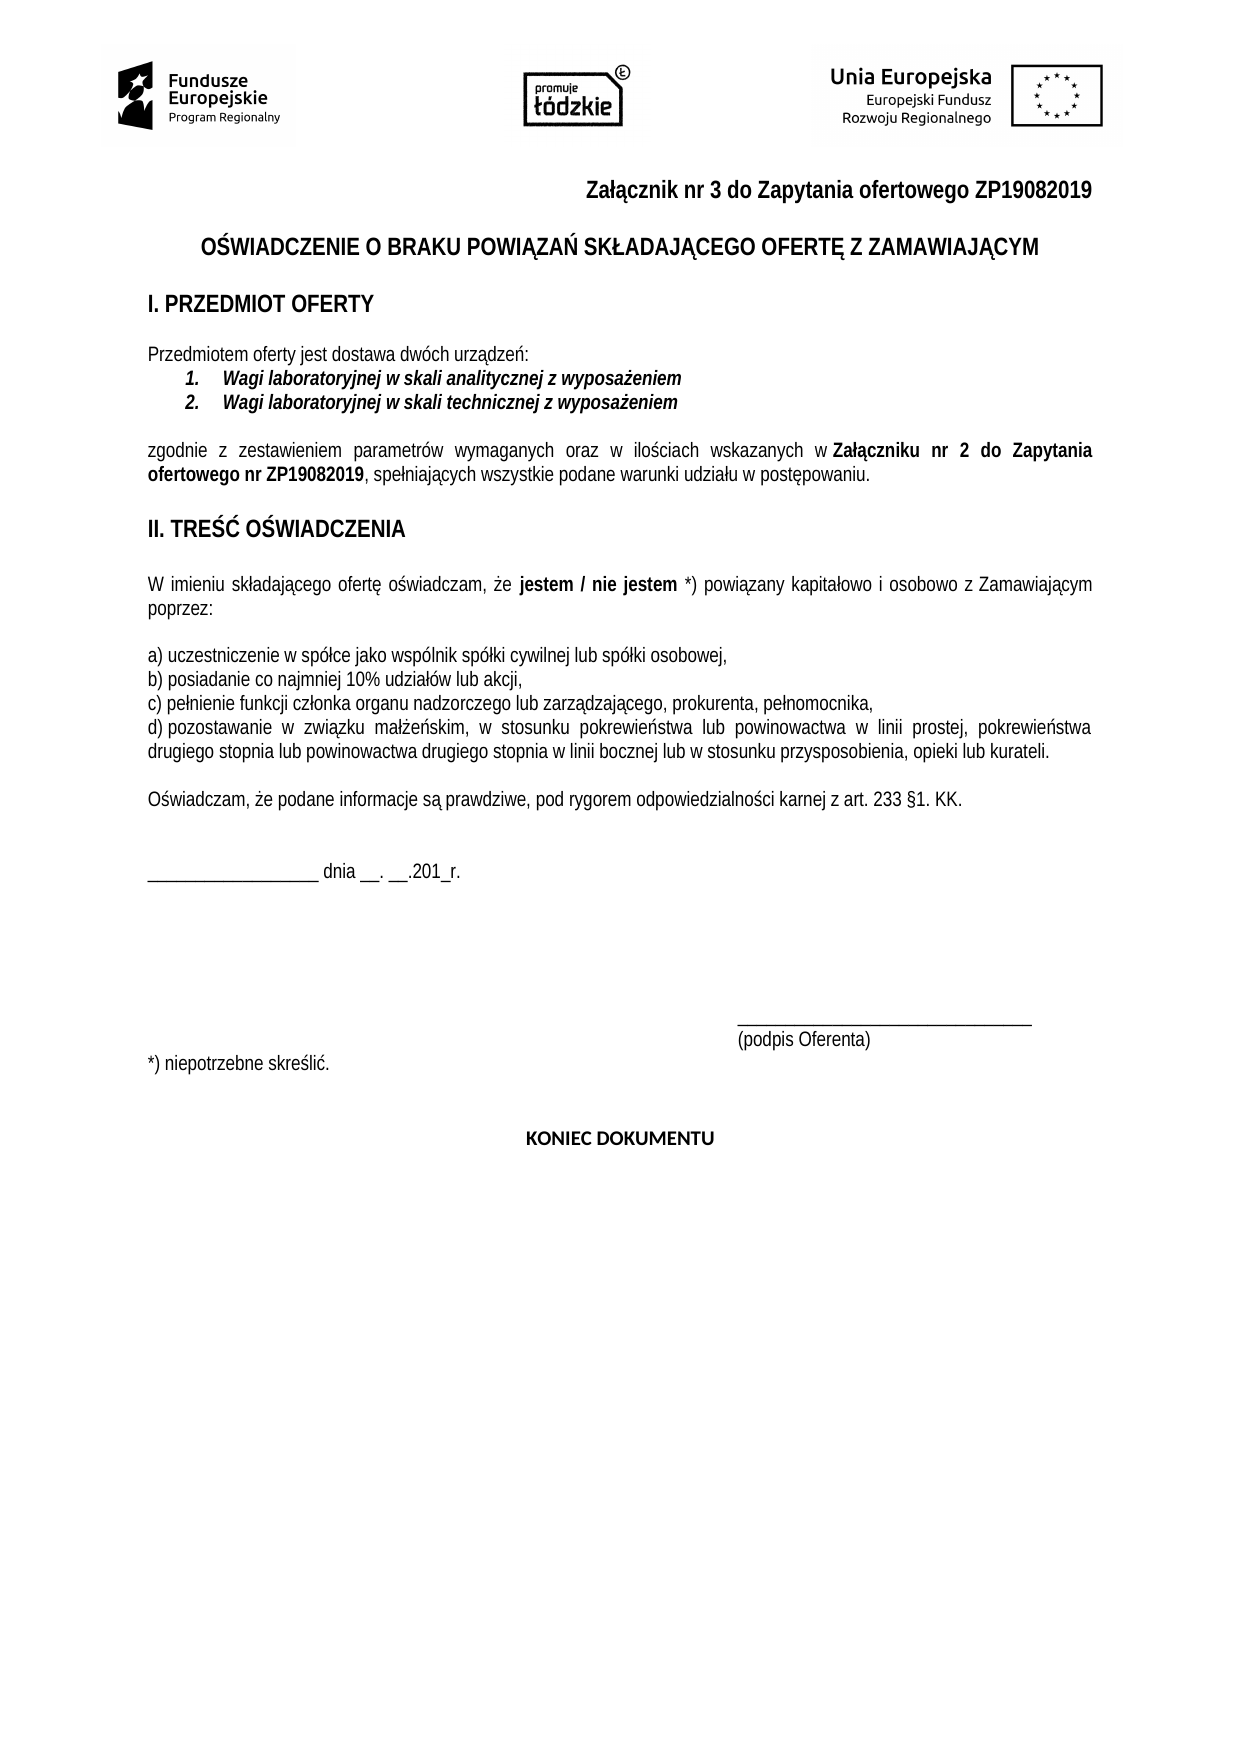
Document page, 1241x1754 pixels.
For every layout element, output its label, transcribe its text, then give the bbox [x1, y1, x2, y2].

text __________________ dnia __. __.201_r. [148, 859, 1093, 883]
picture [503, 44, 651, 147]
list Wagi laboratoryjnej w skali analitycznej z wyposażeniem [185, 366, 1093, 390]
text _______________________________ [664, 1003, 1093, 1027]
text a) uczestniczenie w spółce jako wspólnik spółki cywilnej lub spółki osobowej, [148, 643, 1093, 667]
text Załącznik nr 3 do Zapytania ofertowego ZP19082019 [148, 175, 1093, 203]
text zgodnie z zestawieniem parametrów wymaganych oraz w ilościach wskazanych w Załączniku nr 2 do Zapytania ofertowego nr ZP19082019, spełniających wszystkie podane warunki udziału w postępowaniu. [148, 438, 1093, 486]
text Przedmiotem oferty jest dostawa dwóch urządzeń: [148, 342, 1093, 366]
text KONIEC DOKUMENTU [148, 1126, 1093, 1151]
list Wagi laboratoryjnej w skali technicznej z wyposażeniem [185, 390, 1093, 414]
picture [811, 44, 1123, 147]
text I. PRZEDMIOT OFERTY [148, 289, 1093, 318]
text c) pełnienie funkcji członka organu nadzorczego lub zarządzającego, prokurenta, pełnomocnika, [148, 691, 1093, 715]
text W imieniu składającego ofertę oświadczam, że jestem / nie jestem *) powiązany kapitałowo i osobowo z Zamawiającym poprzez: [148, 572, 1093, 619]
text b) posiadanie co najmniej 10% udziałów lub akcji, [148, 667, 1093, 691]
text II. TREŚĆ OŚWIADCZENIA [148, 514, 1093, 543]
picture [101, 44, 297, 147]
text d) pozostawanie w związku małżeńskim, w stosunku pokrewieństwa lub powinowactwa w linii prostej, pokrewieństwa drugiego stopnia lub powinowactwa drugiego stopnia w linii bocznej lub w stosunku przysposobienia, opieki lub kurateli. [148, 715, 1093, 763]
text OŚWIADCZENIE O BRAKU POWIĄZAŃ SKŁADAJĄCEGO OFERTĘ Z ZAMAWIAJĄCYM [148, 232, 1093, 261]
text (podpis Oferenta) [738, 1027, 1093, 1051]
text Oświadczam, że podane informacje są prawdziwe, pod rygorem odpowiedzialności karnej z art. 233 §1. KK. [148, 787, 1093, 811]
text *) niepotrzebne skreślić. [148, 1051, 1093, 1075]
